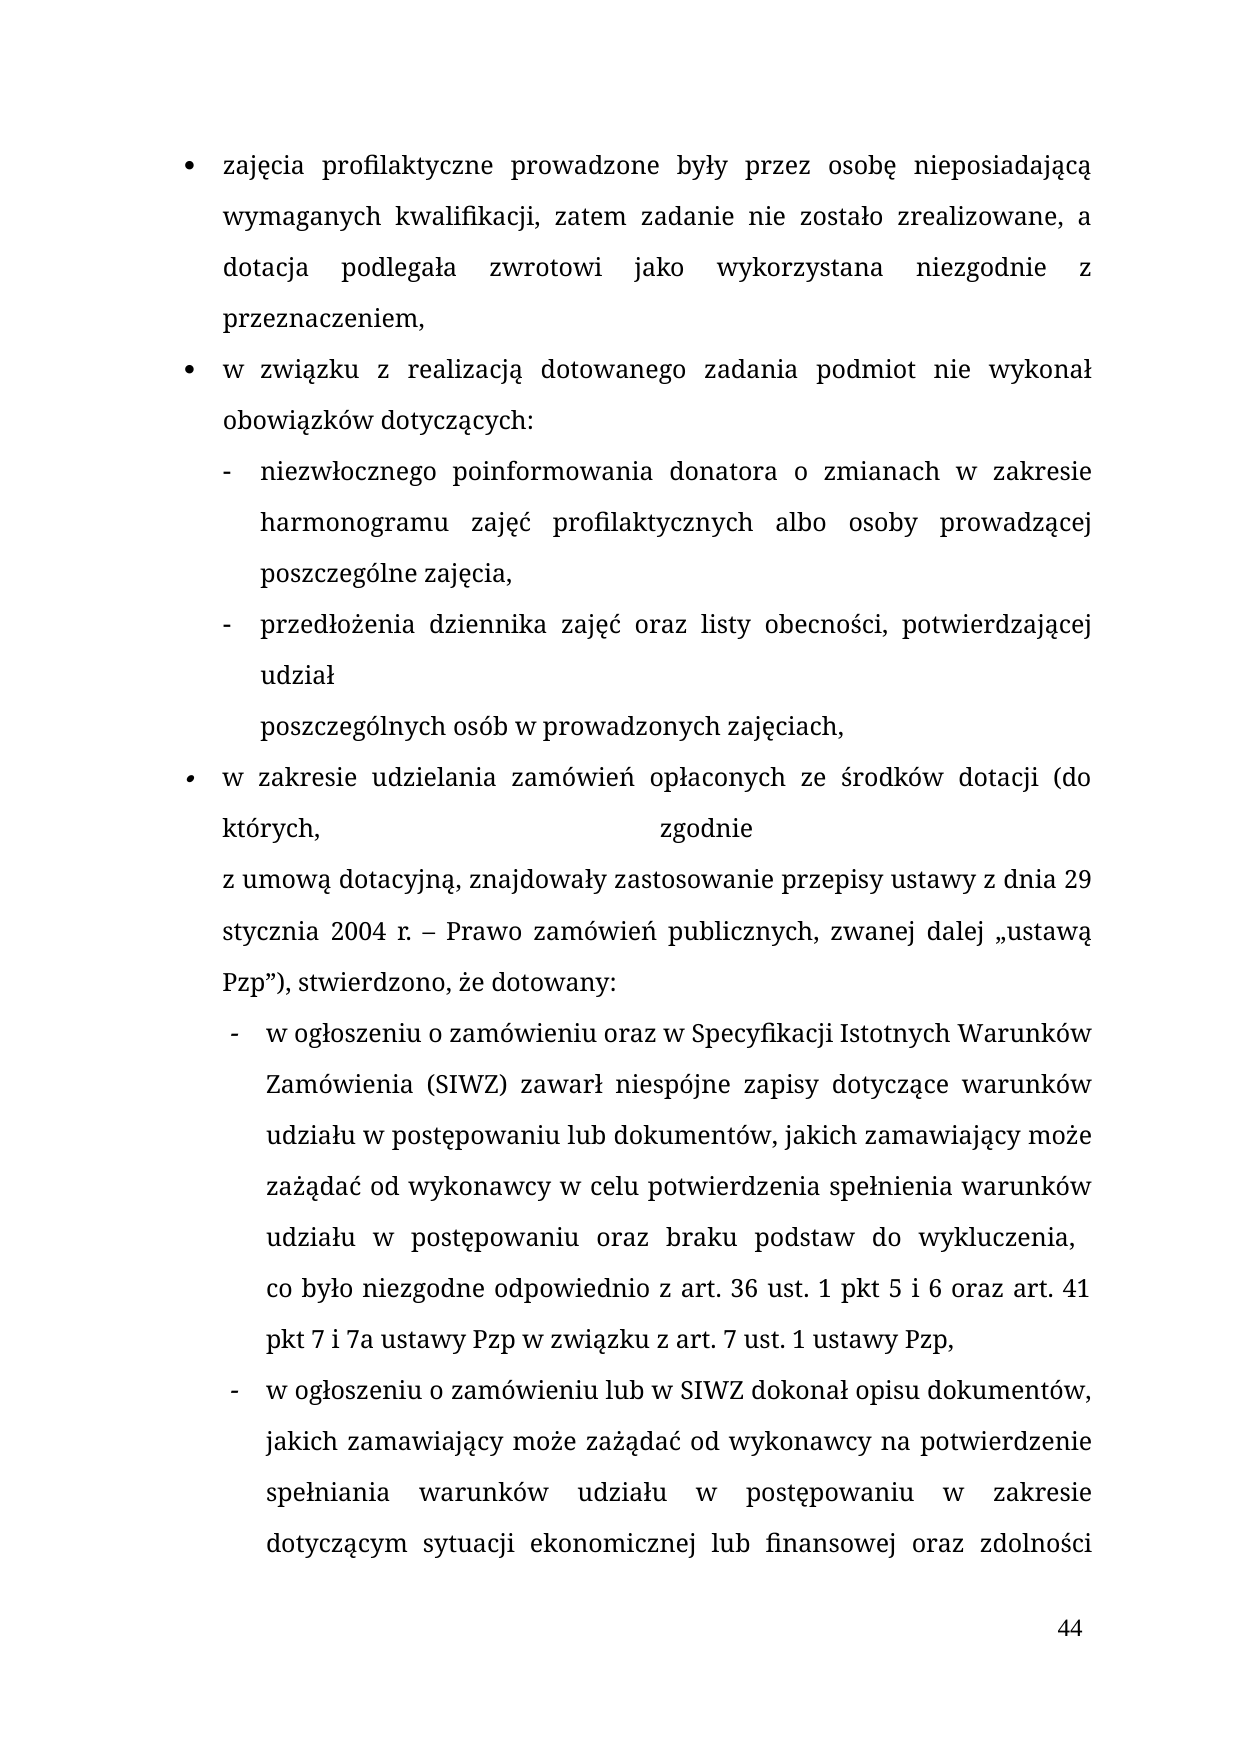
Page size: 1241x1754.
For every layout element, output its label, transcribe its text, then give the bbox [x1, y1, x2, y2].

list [228, 1373, 1093, 1560]
list w ogłoszeniu o zamówieniu oraz w Specyfikacji Istotnych Warunków Zamówienia (SIWZ) zawarł niespójne zapisy dotyczące warunków udziału w postępowaniu lub dokumentów, jakich zamawiający może zażądać od wykonawcy w celu potwierdzenia spełnienia warunków udziału w postępowaniu oraz braku podstaw do wykluczenia, co było niezgodne odpowiednio z art. 36 ust. 1 pkt 5 i 6 oraz art. 41 pkt 7 i 7a ustawy Pzp w związku z art. 7 ust. 1 ustawy Pzp, [228, 1015, 1093, 1356]
list przedłożenia dziennika zajęć oraz listy obecności, potwierdzającej udział poszczególnych osób w prowadzonych zajęciach, [223, 607, 1093, 743]
list w zakresie udzielania zamówień opłaconych ze środków dotacji (do których, zgodnie z umową dotacyjną, znajdowały zastosowanie przepisy ustawy z dnia 29 stycznia 2004 r. – Prawo zamówień publicznych, zwanej dalej „ustawą Pzp”), stwierdzono, że dotowany: [185, 760, 1093, 998]
list w związku z realizacją dotowanego zadania podmiot nie wykonał obowiązków dotyczących: [185, 352, 1093, 437]
list niezwłocznego poinformowania donatora o zmianach w zakresie harmonogramu zajęć profilaktycznych albo osoby prowadzącej poszczególne zajęcia, [223, 454, 1093, 590]
list zajęcia profilaktyczne prowadzone były przez osobę nieposiadającą wymaganych kwalifikacji, zatem zadanie nie zostało zrealizowane, a dotacja podlegała zwrotowi jako wykorzystana niezgodnie z przeznaczeniem, [185, 148, 1093, 335]
